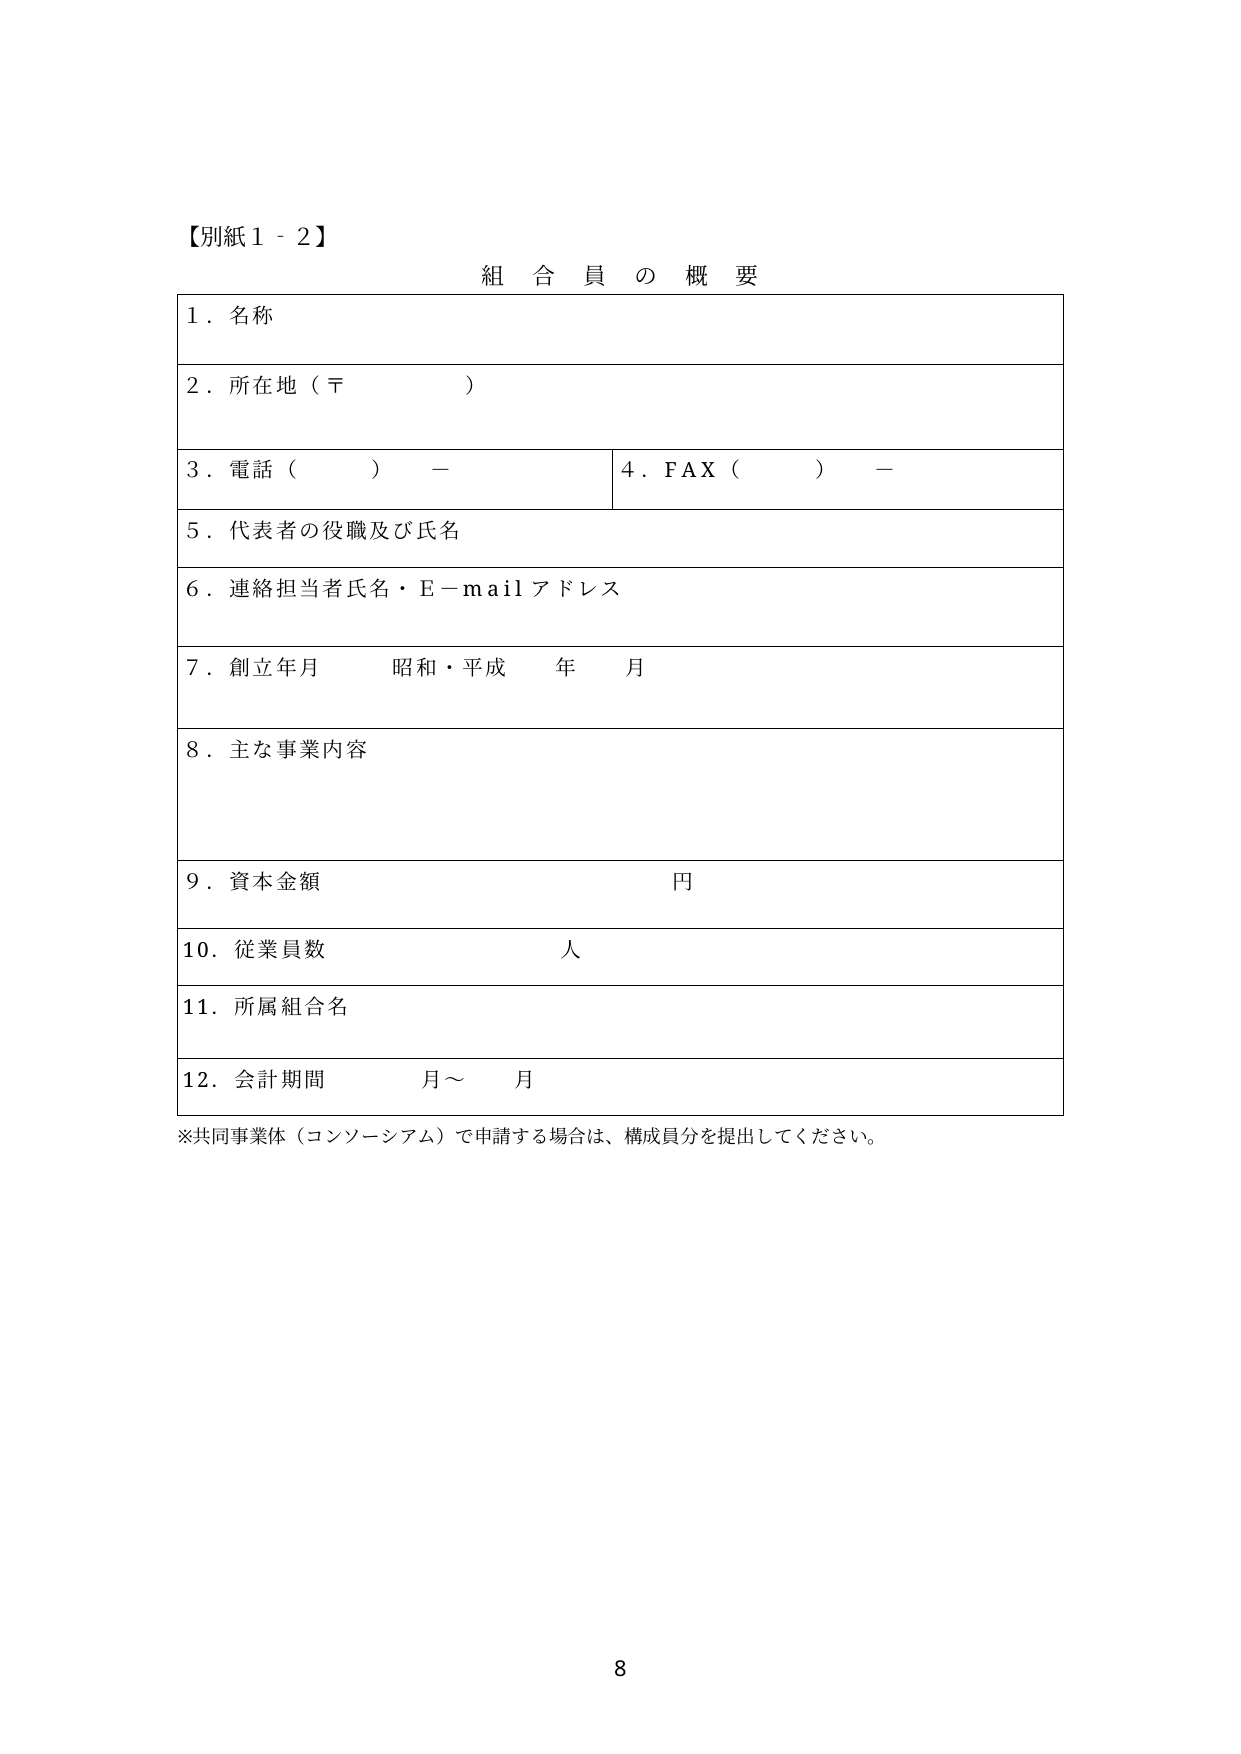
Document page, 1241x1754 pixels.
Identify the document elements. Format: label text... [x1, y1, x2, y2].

table_cell 11．所属組合名 [178, 986, 1063, 1058]
table_cell 10．従業員数 人 [178, 929, 1063, 985]
table_cell 12．会計期間 月～ 月 [178, 1059, 1063, 1115]
table_header １．名称 [178, 295, 1063, 364]
table_cell ６．連絡担当者氏名・Ｅ－mailアドレス [178, 568, 1063, 646]
text 【別紙１‐２】 [177, 216, 1063, 255]
table_cell ７．創立年月 昭和・平成 年 月 [178, 647, 1063, 728]
text 組 合 員 の 概 要 [177, 255, 1063, 294]
text ※共同事業体（コンソーシアム）で申請する場合は、構成員分を提出してください。 [177, 1116, 1063, 1155]
table_cell ２．所在地（〒 ） [178, 365, 1063, 448]
table_cell ８．主な事業内容 [178, 729, 1063, 860]
table_cell ４．FAX（ ） － [613, 450, 1063, 509]
table_cell ３．電話（ ） － [178, 450, 612, 509]
table_cell ９．資本金額 円 [178, 861, 1063, 928]
table_cell ５．代表者の役職及び氏名 [178, 510, 1063, 567]
